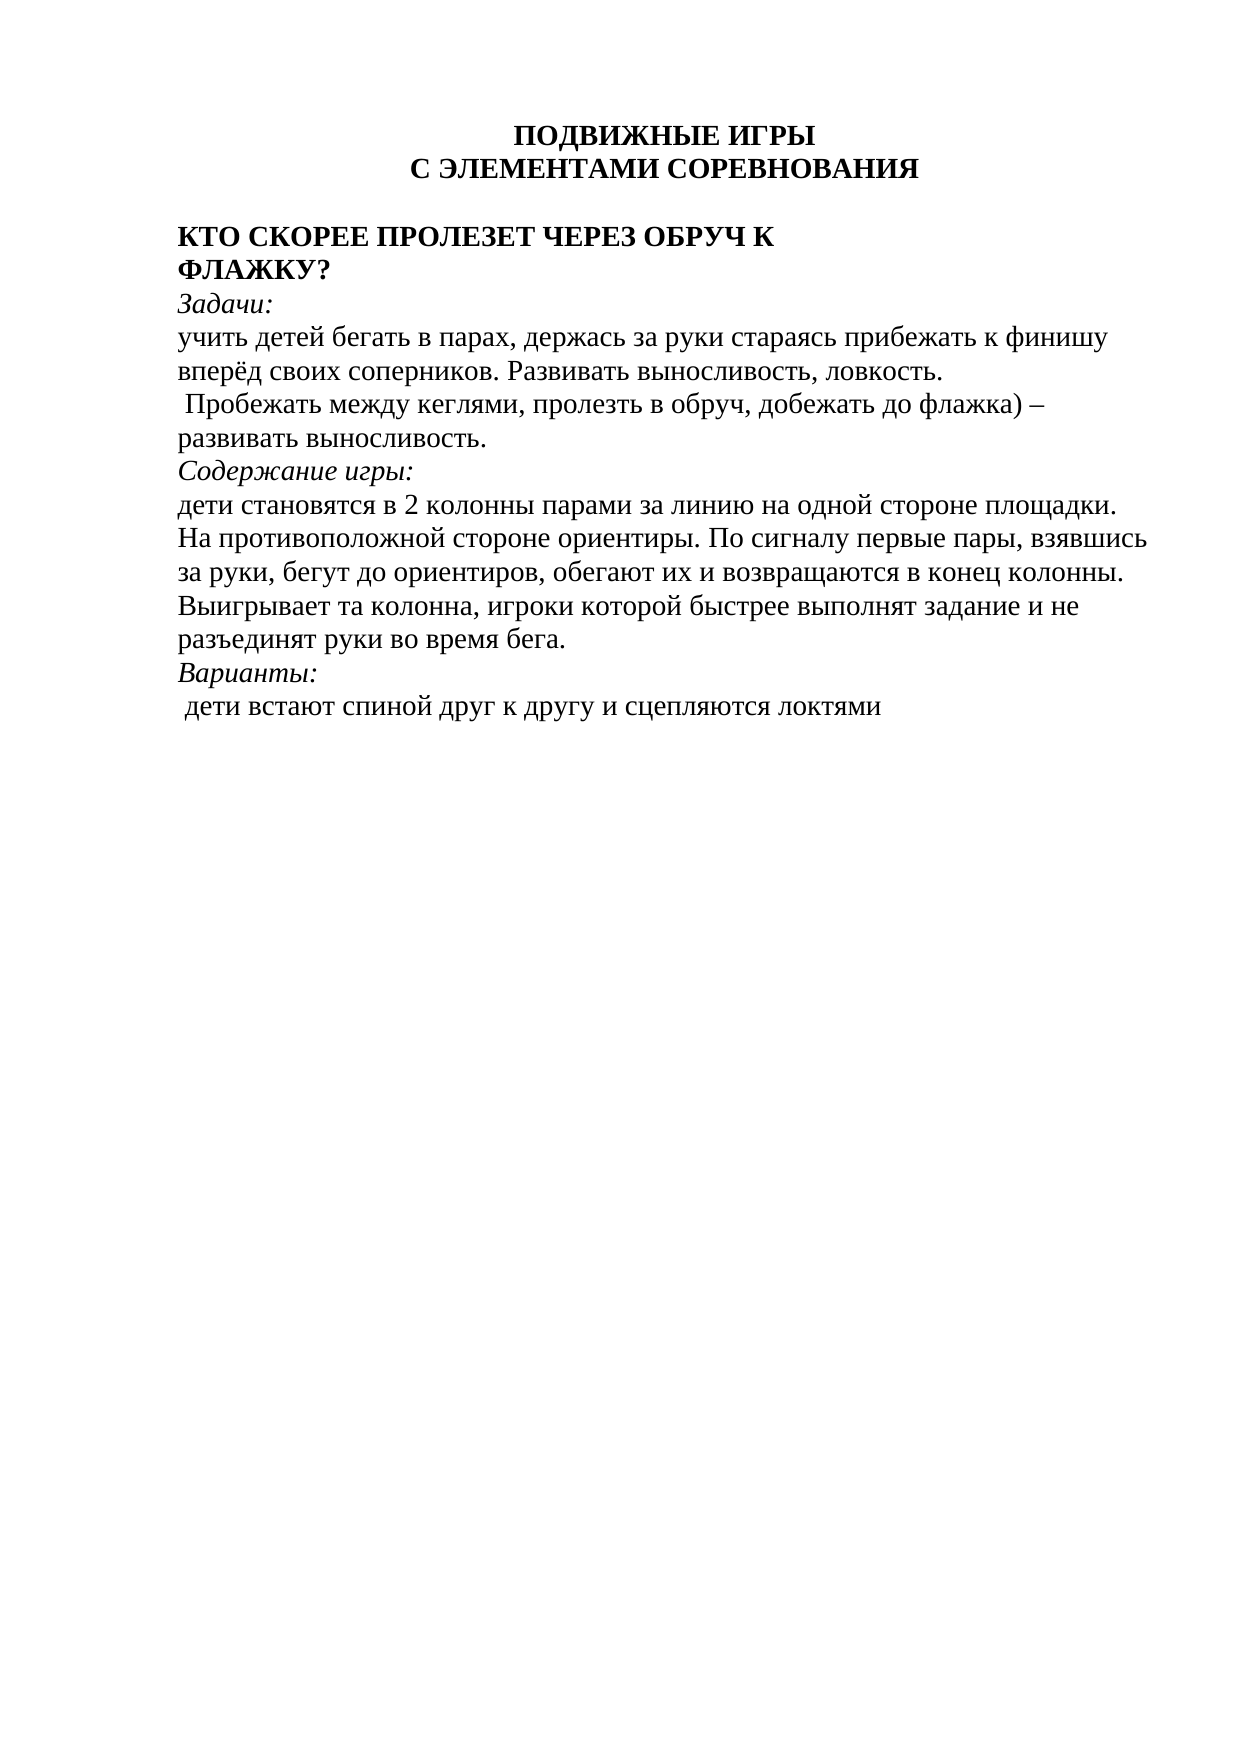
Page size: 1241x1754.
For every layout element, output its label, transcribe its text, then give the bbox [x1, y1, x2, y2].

text С ЭЛЕМЕНТАМИ СОРЕВНОВАНИЯ [177, 152, 1152, 185]
text КТО СКОРЕЕ ПРОЛЕЗЕТ ЧЕРЕЗ ОБРУЧ К [177, 219, 1152, 252]
text Задачи: [177, 286, 1152, 319]
text Содержание игры: [177, 453, 1152, 487]
text дети встают спиной друг к другу и сцепляются локтями [177, 688, 1152, 722]
text ФЛАЖКУ? [177, 252, 1152, 286]
text Пробежать между кеглями, пролезть в обруч, добежать до флажка) – развивать выносливость. [177, 386, 1152, 453]
text учить детей бегать в парах, держась за руки стараясь прибежать к финишу вперёд своих соперников. Развивать выносливость, ловкость. [177, 319, 1152, 386]
text Варианты: [177, 655, 1152, 688]
text дети становятся в 2 колонны парами за линию на одной стороне площадки. На противоположной стороне ориентиры. По сигналу первые пары, взявшись за руки, бегут до ориентиров, обегают их и возвращаются в конец колонны. Выигрывает та колонна, игроки которой быстрее выполнят задание и не разъединят руки во время бега. [177, 487, 1152, 655]
text ПОДВИЖНЫЕ ИГРЫ [177, 118, 1152, 152]
